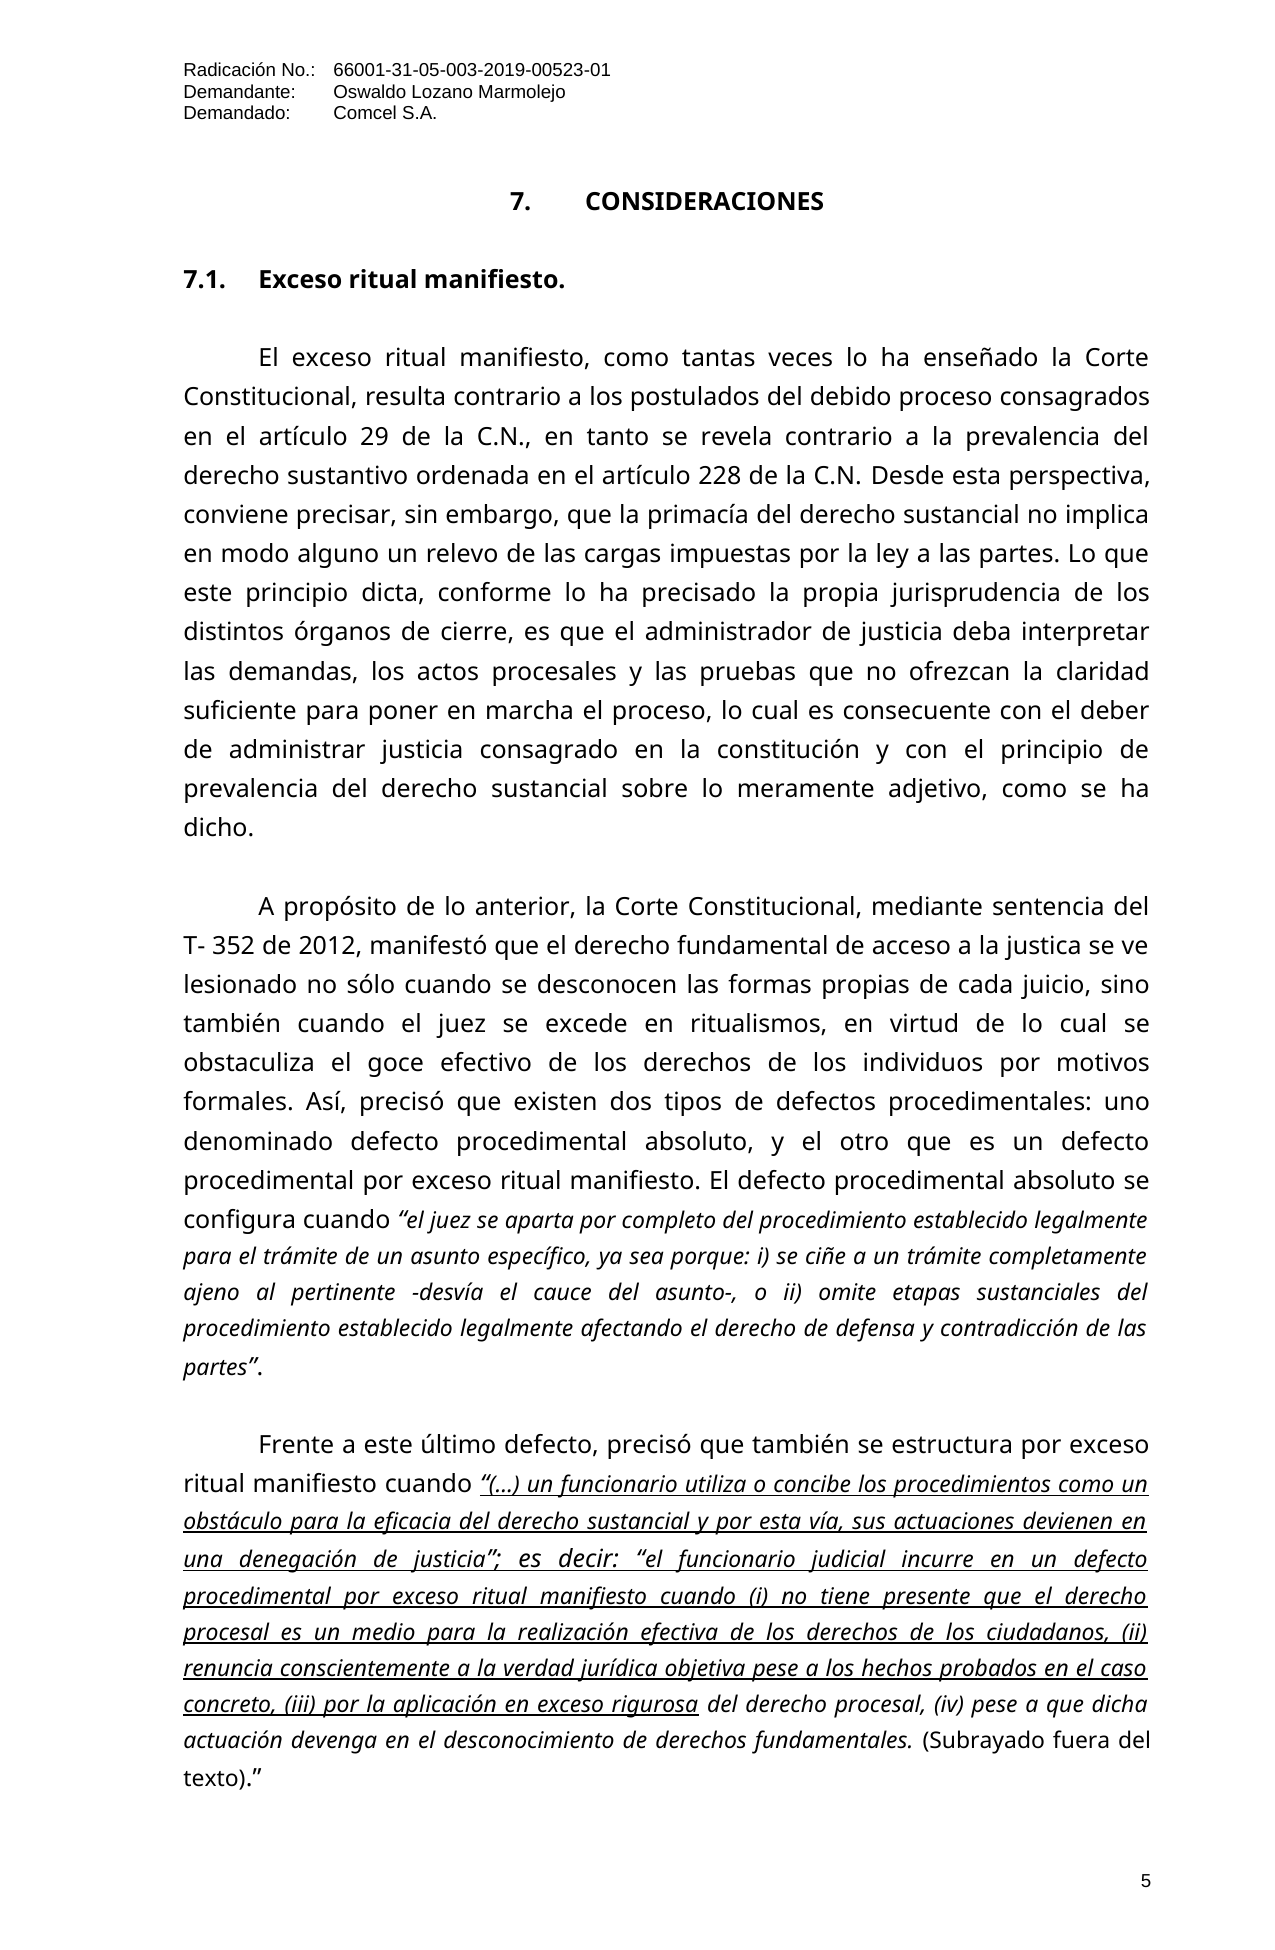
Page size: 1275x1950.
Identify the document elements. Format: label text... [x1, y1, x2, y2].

list CONSIDERACIONES [183, 183, 1151, 217]
list Exceso ritual manifiesto. [183, 261, 1151, 296]
text Frente a este último defecto, precisó que también se estructura por exceso ritual manifiesto cuando “(…) un funcionario utiliza o concibe los procedimientos como un obstáculo para la eficacia del derecho sustancial y por esta vía, sus actuaciones devienen en una denegación de justicia”; es decir: “el funcionario judicial incurre en un defecto procedimental por exceso ritual manifiesto cuando (i) no tiene presente que el derecho procesal es un medio para la realización efectiva de los derechos de los ciudadanos, (ii) renuncia conscientemente a la verdad jurídica objetiva pese a los hechos probados en el caso concreto, (iii) por la aplicación en exceso rigurosa del derecho procesal, (iv) pese a que dicha actuación devenga en el desconocimiento de derechos fundamentales. (Subrayado fuera del texto).” [183, 1427, 1151, 1794]
text El exceso ritual manifiesto, como tantas veces lo ha enseñado la Corte Constitucional, resulta contrario a los postulados del debido proceso consagrados en el artículo 29 de la C.N., en tanto se revela contrario a la prevalencia del derecho sustantivo ordenada en el artículo 228 de la C.N. Desde esta perspectiva, conviene precisar, sin embargo, que la primacía del derecho sustancial no implica en modo alguno un relevo de las cargas impuestas por la ley a las partes. Lo que este principio dicta, conforme lo ha precisado la propia jurisprudencia de los distintos órganos de cierre, es que el administrador de justicia deba interpretar las demandas, los actos procesales y las pruebas que no ofrezcan la claridad suficiente para poner en marcha el proceso, lo cual es consecuente con el deber de administrar justicia consagrado en la constitución y con el principio de prevalencia del derecho sustancial sobre lo meramente adjetivo, como se ha dicho. [183, 340, 1151, 418]
text El exceso ritual manifiesto, como tantas veces lo ha enseñado la Corte Constitucional, resulta contrario a los postulados del debido proceso consagrados en el artículo 29 de la C.N., en tanto se revela contrario a la prevalencia del derecho sustantivo ordenada en el artículo 228 de la C.N. Desde esta perspectiva, conviene precisar, sin embargo, que la primacía del derecho sustancial no implica en modo alguno un relevo de las cargas impuestas por la ley a las partes. Lo que este principio dicta, conforme lo ha precisado la propia jurisprudencia de los distintos órganos de cierre, es que el administrador de justicia deba interpretar las demandas, los actos procesales y las pruebas que no ofrezcan la claridad suficiente para poner en marcha el proceso, lo cual es consecuente con el deber de administrar justicia consagrado en la constitución y con el principio de prevalencia del derecho sustancial sobre lo meramente adjetivo, como se ha dicho. [183, 452, 1151, 844]
text A propósito de lo anterior, la Corte Constitucional, mediante sentencia del T- 352 de 2012, manifestó que el derecho fundamental de acceso a la justica se ve lesionado no sólo cuando se desconocen las formas propias de cada juicio, sino también cuando el juez se excede en ritualismos, en virtud de lo cual se obstaculiza el goce efectivo de los derechos de los individuos por motivos formales. Así, precisó que existen dos tipos de defectos procedimentales: uno denominado defecto procedimental absoluto, y el otro que es un defecto procedimental por exceso ritual manifiesto. El defecto procedimental absoluto se configura cuando “el juez se aparta por completo del procedimiento establecido legalmente para el trámite de un asunto específico, ya sea porque: i) se ciñe a un trámite completamente ajeno al pertinente -desvía el cauce del asunto-, o ii) omite etapas sustanciales del procedimiento establecido legalmente afectando el derecho de defensa y contradicción de las partes”. [183, 888, 1151, 1382]
